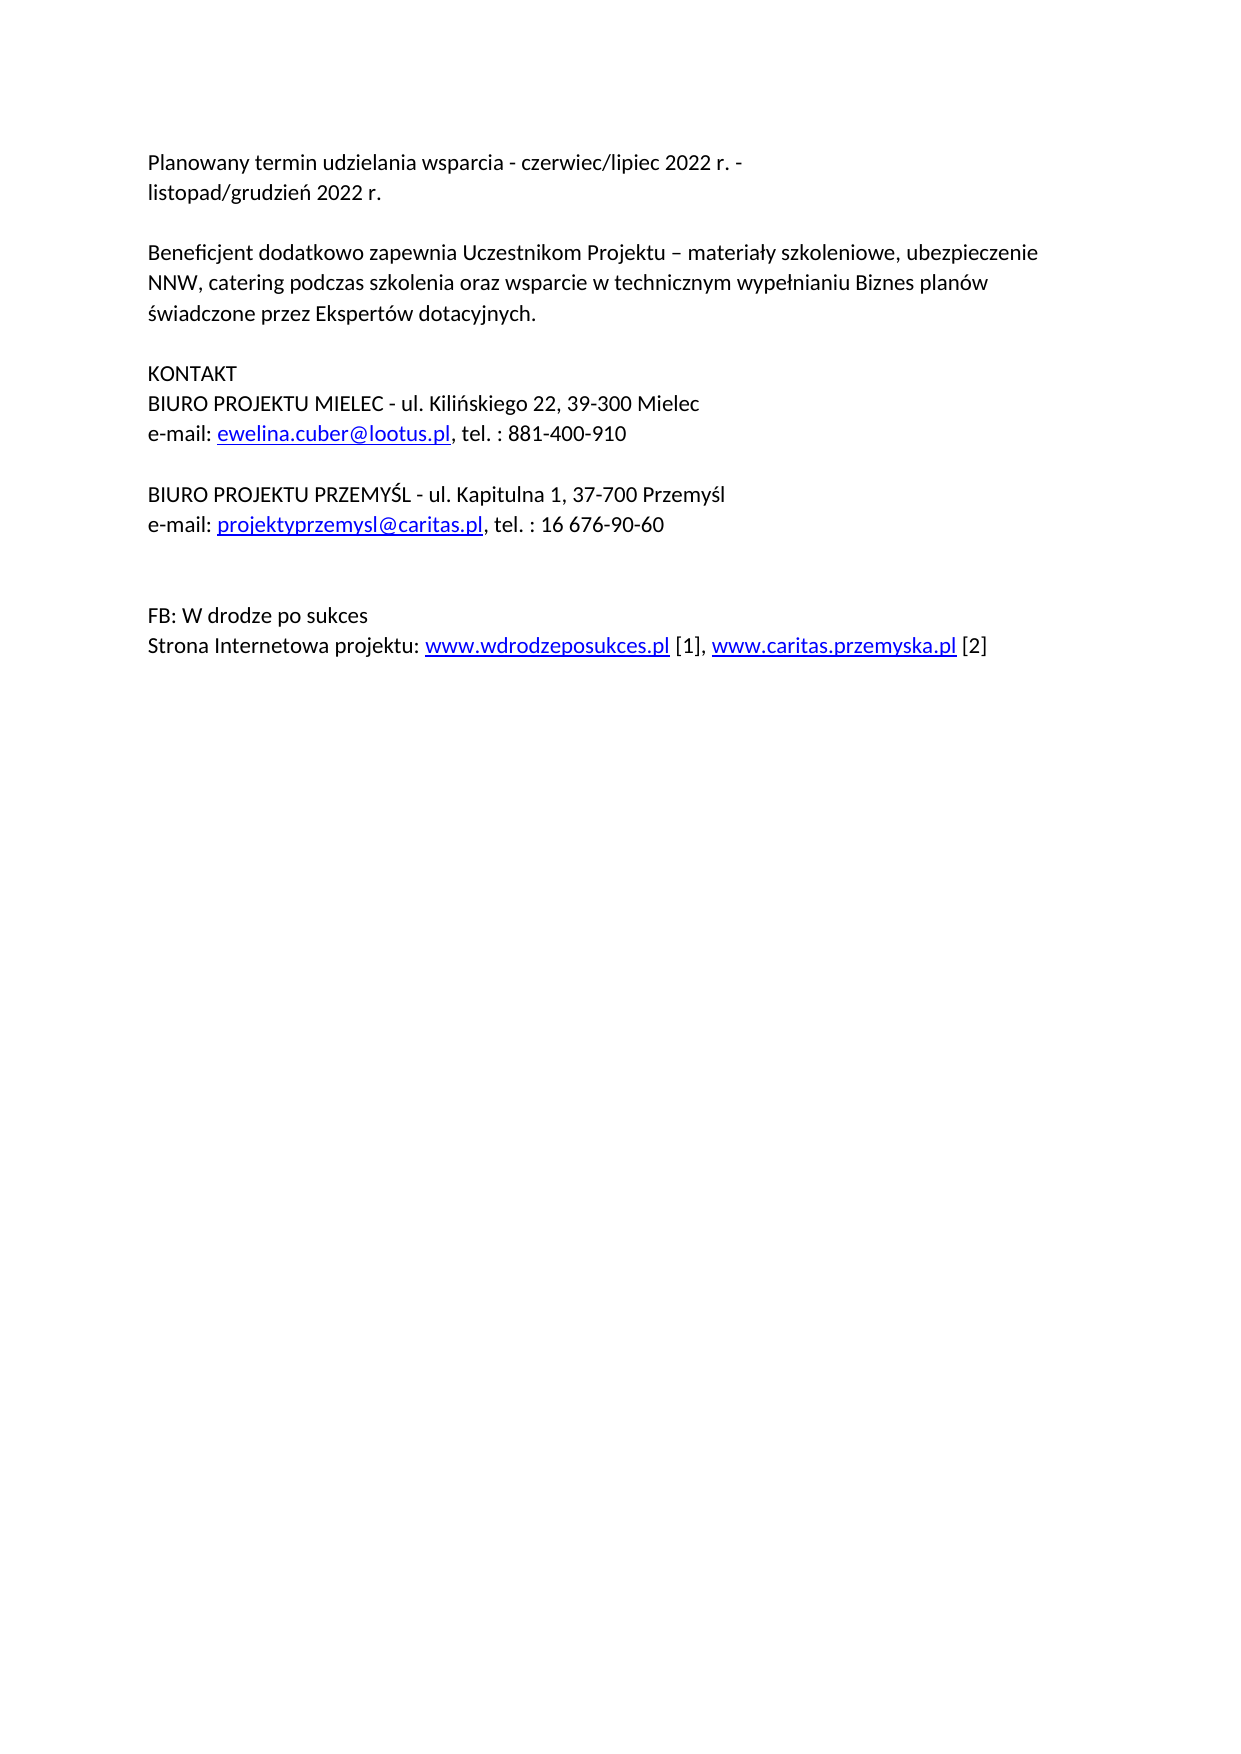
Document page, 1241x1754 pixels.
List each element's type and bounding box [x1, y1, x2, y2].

text [148, 148, 1093, 659]
